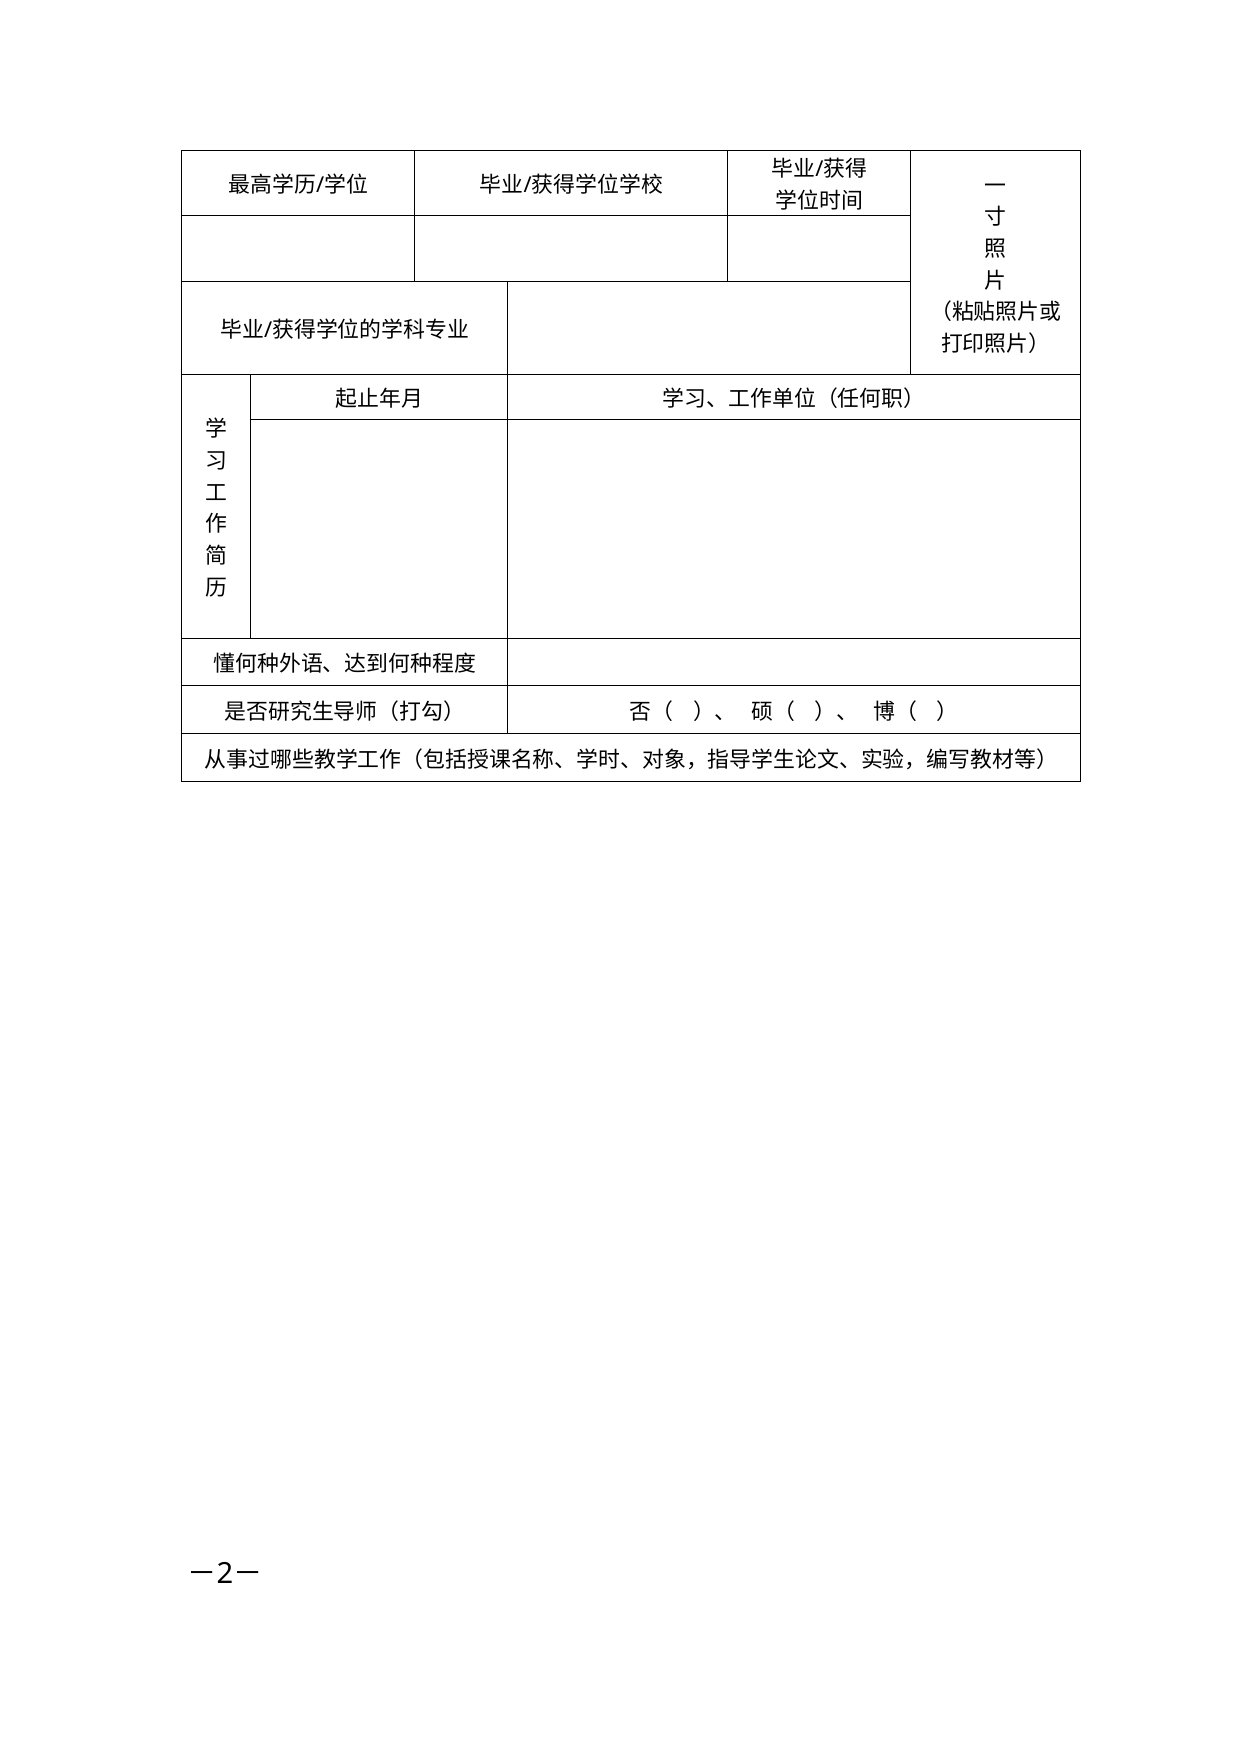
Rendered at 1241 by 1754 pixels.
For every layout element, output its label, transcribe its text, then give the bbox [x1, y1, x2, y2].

table_cell 起止年月 [251, 375, 507, 418]
table_cell 否（ ）、 硕（ ）、 博（ ） [508, 686, 1080, 733]
table_cell [182, 216, 414, 281]
table_cell 从事过哪些教学工作（包括授课名称、学时、对象，指导学生论文、实验，编写教材等） [182, 734, 1080, 781]
table_cell [415, 216, 727, 281]
table_cell [728, 216, 910, 281]
table_cell 学 习 工 作 简 历 [182, 375, 250, 637]
table_cell 是否研究生导师（打勾） [182, 686, 507, 733]
table_cell [508, 639, 1080, 685]
table_header 毕业/获得学位学校 [415, 151, 727, 214]
table_cell 懂何种外语、达到何种程度 [182, 639, 507, 685]
table_header 一 寸 照 片 （粘贴照片或打印照片） [911, 151, 1080, 374]
table_cell 学习、工作单位（任何职） [508, 375, 1080, 418]
table_header 最高学历/学位 [182, 151, 414, 214]
table_cell [508, 420, 1080, 637]
table_cell 毕业/获得学位的学科专业 [182, 282, 507, 374]
table_cell [251, 420, 507, 637]
table_cell [508, 282, 910, 374]
table_header 毕业/获得 学位时间 [728, 151, 910, 214]
